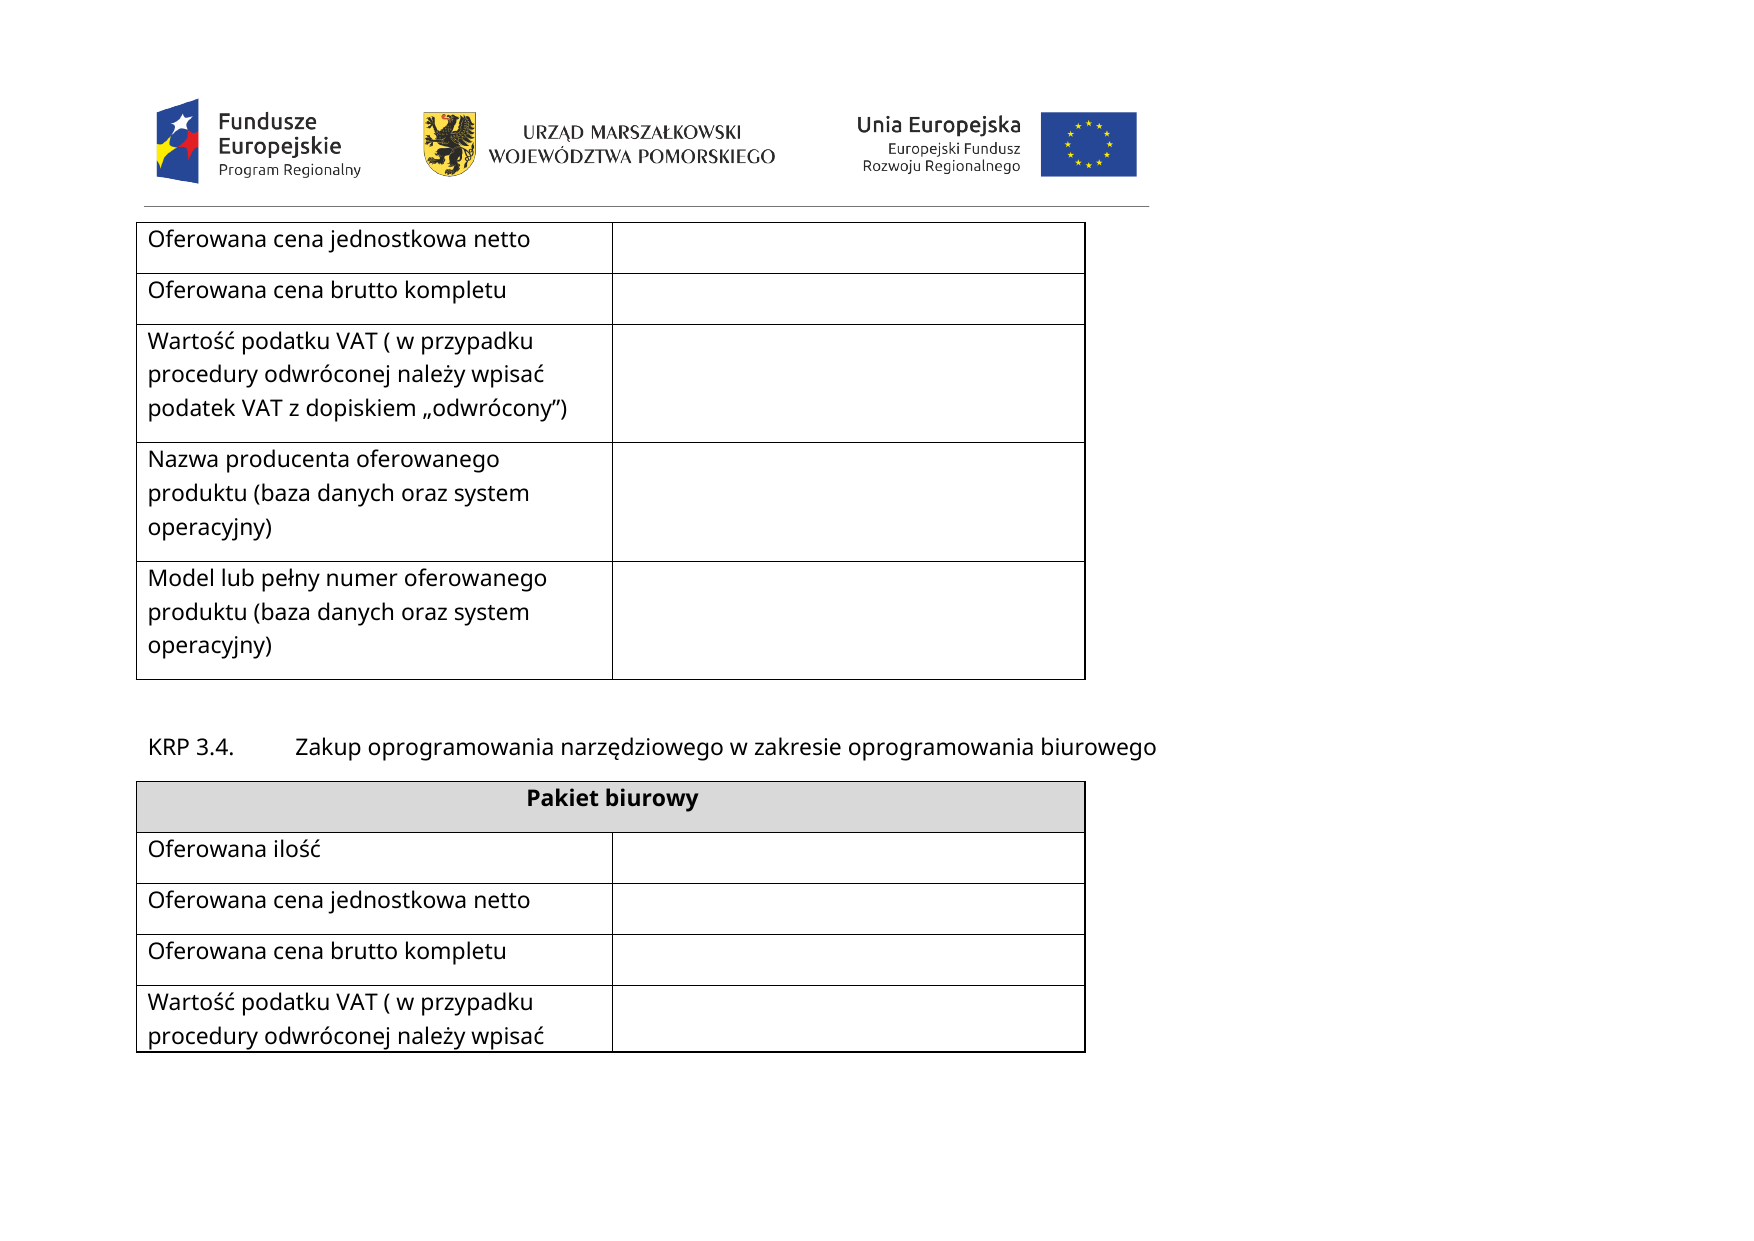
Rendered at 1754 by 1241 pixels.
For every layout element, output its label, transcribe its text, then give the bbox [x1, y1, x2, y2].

table_cell [613, 223, 1084, 273]
table_cell Model lub pełny numer oferowanego produktu (baza danych oraz system operacyjny) [137, 562, 612, 679]
table_cell [613, 443, 1084, 561]
table_cell Oferowana cena brutto kompletu [137, 274, 612, 324]
picture [143, 98, 1150, 207]
table_cell [613, 562, 1084, 679]
table_cell Wartość podatku VAT ( w przypadku procedury odwróconej należy wpisać podatek VAT z dopiskiem „odwrócony”) [137, 986, 612, 1051]
table_cell [613, 935, 1084, 985]
table_cell Oferowana ilość [137, 833, 612, 883]
table_cell Oferowana cena jednostkowa netto [137, 884, 612, 934]
table_cell Nazwa producenta oferowanego produktu (baza danych oraz system operacyjny) [137, 443, 612, 561]
table_cell [613, 833, 1084, 883]
table_cell [613, 884, 1084, 934]
table_cell Oferowana cena brutto kompletu [137, 935, 612, 985]
table_cell [613, 986, 1084, 1051]
table_cell Oferowana cena jednostkowa netto [137, 223, 612, 273]
text KRP 3.4. Zakup oprogramowania narzędziowego w zakresie oprogramowania biurowego [148, 731, 1606, 762]
table_cell [613, 274, 1084, 324]
table_cell Wartość podatku VAT ( w przypadku procedury odwróconej należy wpisać podatek VAT z dopiskiem „odwrócony”) [137, 325, 612, 442]
table_header Pakiet biurowy [137, 782, 1084, 832]
table_cell [613, 325, 1084, 442]
